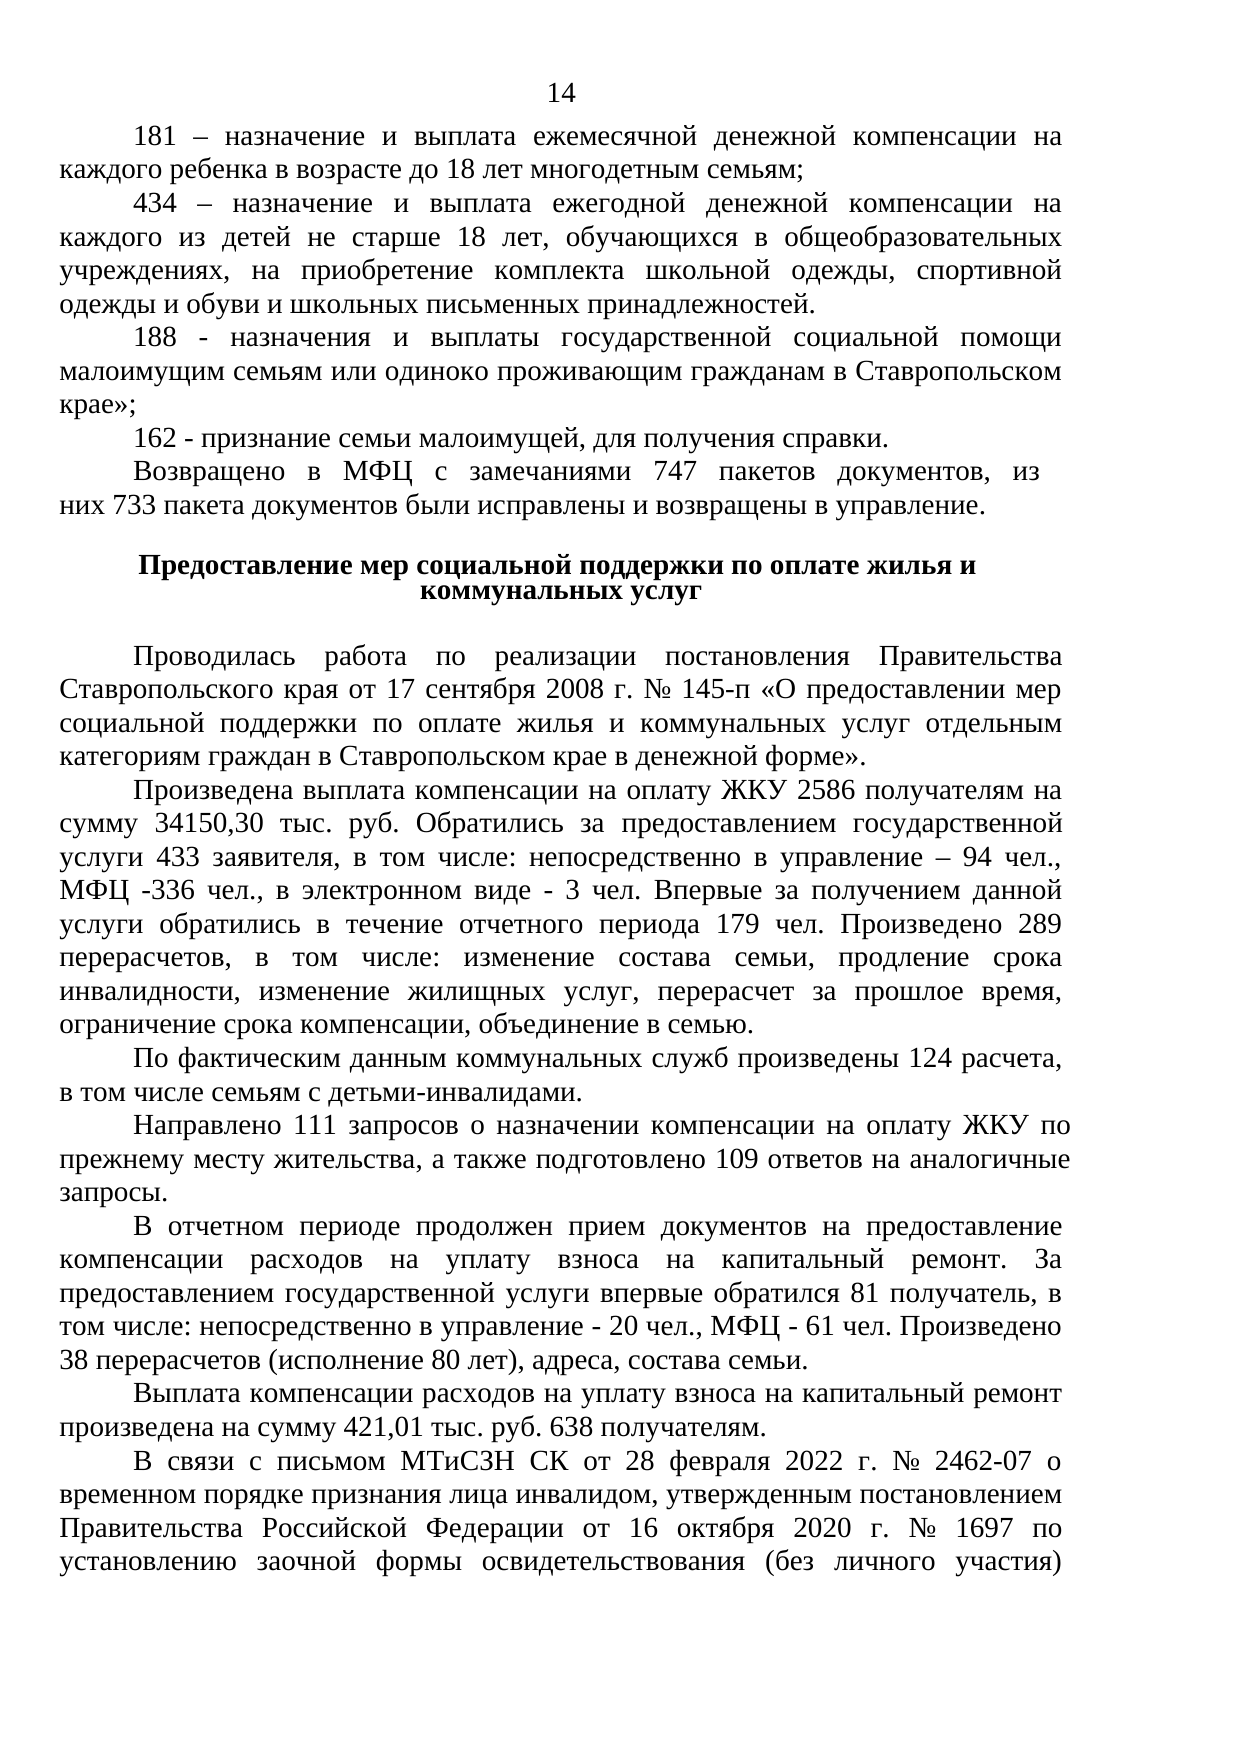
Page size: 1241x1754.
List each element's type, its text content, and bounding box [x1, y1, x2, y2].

text 434 – назначение и выплата ежегодной денежной компенсации на каждого из детей не старше 18 лет, обучающихся в общеобразовательных учреждениях, на приобретение комплекта школьной одежды, спортивной одежды и обуви и школьных письменных принадлежностей. [59, 185, 1063, 319]
text Направлено 111 запросов о назначении компенсации на оплату ЖКУ по прежнему месту жительства, а также подготовлено 109 ответов на аналогичные запросы. [59, 1107, 1072, 1208]
text 181 – назначение и выплата ежемесячной денежной компенсации на каждого ребенка в возрасте до 18 лет многодетным семьям; [59, 118, 1063, 185]
text Проводилась работа по реализации постановления Правительства Ставропольского края от 17 сентября 2008 г. № 145-п «О предоставлении мер социальной поддержки по оплате жилья и коммунальных услуг отдельным категориям граждан в Ставропольском крае в денежной форме». [59, 638, 1063, 772]
text В отчетном периоде продолжен прием документов на предоставление компенсации расходов на уплату взноса на капитальный ремонт. За предоставлением государственной услуги впервые обратился 81 получатель, в том числе: непосредственно в управление - 20 чел., МФЦ - 61 чел. Произведено 38 перерасчетов (исполнение 80 лет), адреса, состава семьи. [59, 1208, 1063, 1376]
text 188 - назначения и выплаты государственной социальной помощи малоимущим семьям или одиноко проживающим гражданам в Ставропольском крае»; [59, 319, 1063, 420]
text Выплата компенсации расходов на уплату взноса на капитальный ремонт произведена на сумму 421,01 тыс. руб. 638 получателям. [59, 1376, 1063, 1443]
text Произведена выплата компенсации на оплату ЖКУ 2586 получателям на сумму 34150,30 тыс. руб. Обратились за предоставлением государственной услуги 433 заявителя, в том числе: непосредственно в управление – 94 чел., МФЦ -336 чел., в электронном виде - 3 чел. Впервые за получением данной услуги обратились в течение отчетного периода 179 чел. Произведено 289 перерасчетов, в том числе: изменение состава семьи, продление срока инвалидности, изменение жилищных услуг, перерасчет за прошлое время, ограничение срока компенсации, объединение в семью. [59, 772, 1063, 1040]
subtitle Предоставление мер социальной поддержки по оплате жилья и коммунальных услуг [59, 554, 1063, 604]
text Возвращено в МФЦ с замечаниями 747 пакетов документов, из них 733 пакета документов были исправлены и возвращены в управление. [59, 453, 1063, 521]
text По фактическим данным коммунальных служб произведены 124 расчета, в том числе семьям с детьми-инвалидами. [59, 1040, 1063, 1107]
text 162 - признание семьи малоимущей, для получения справки. [59, 420, 1063, 453]
